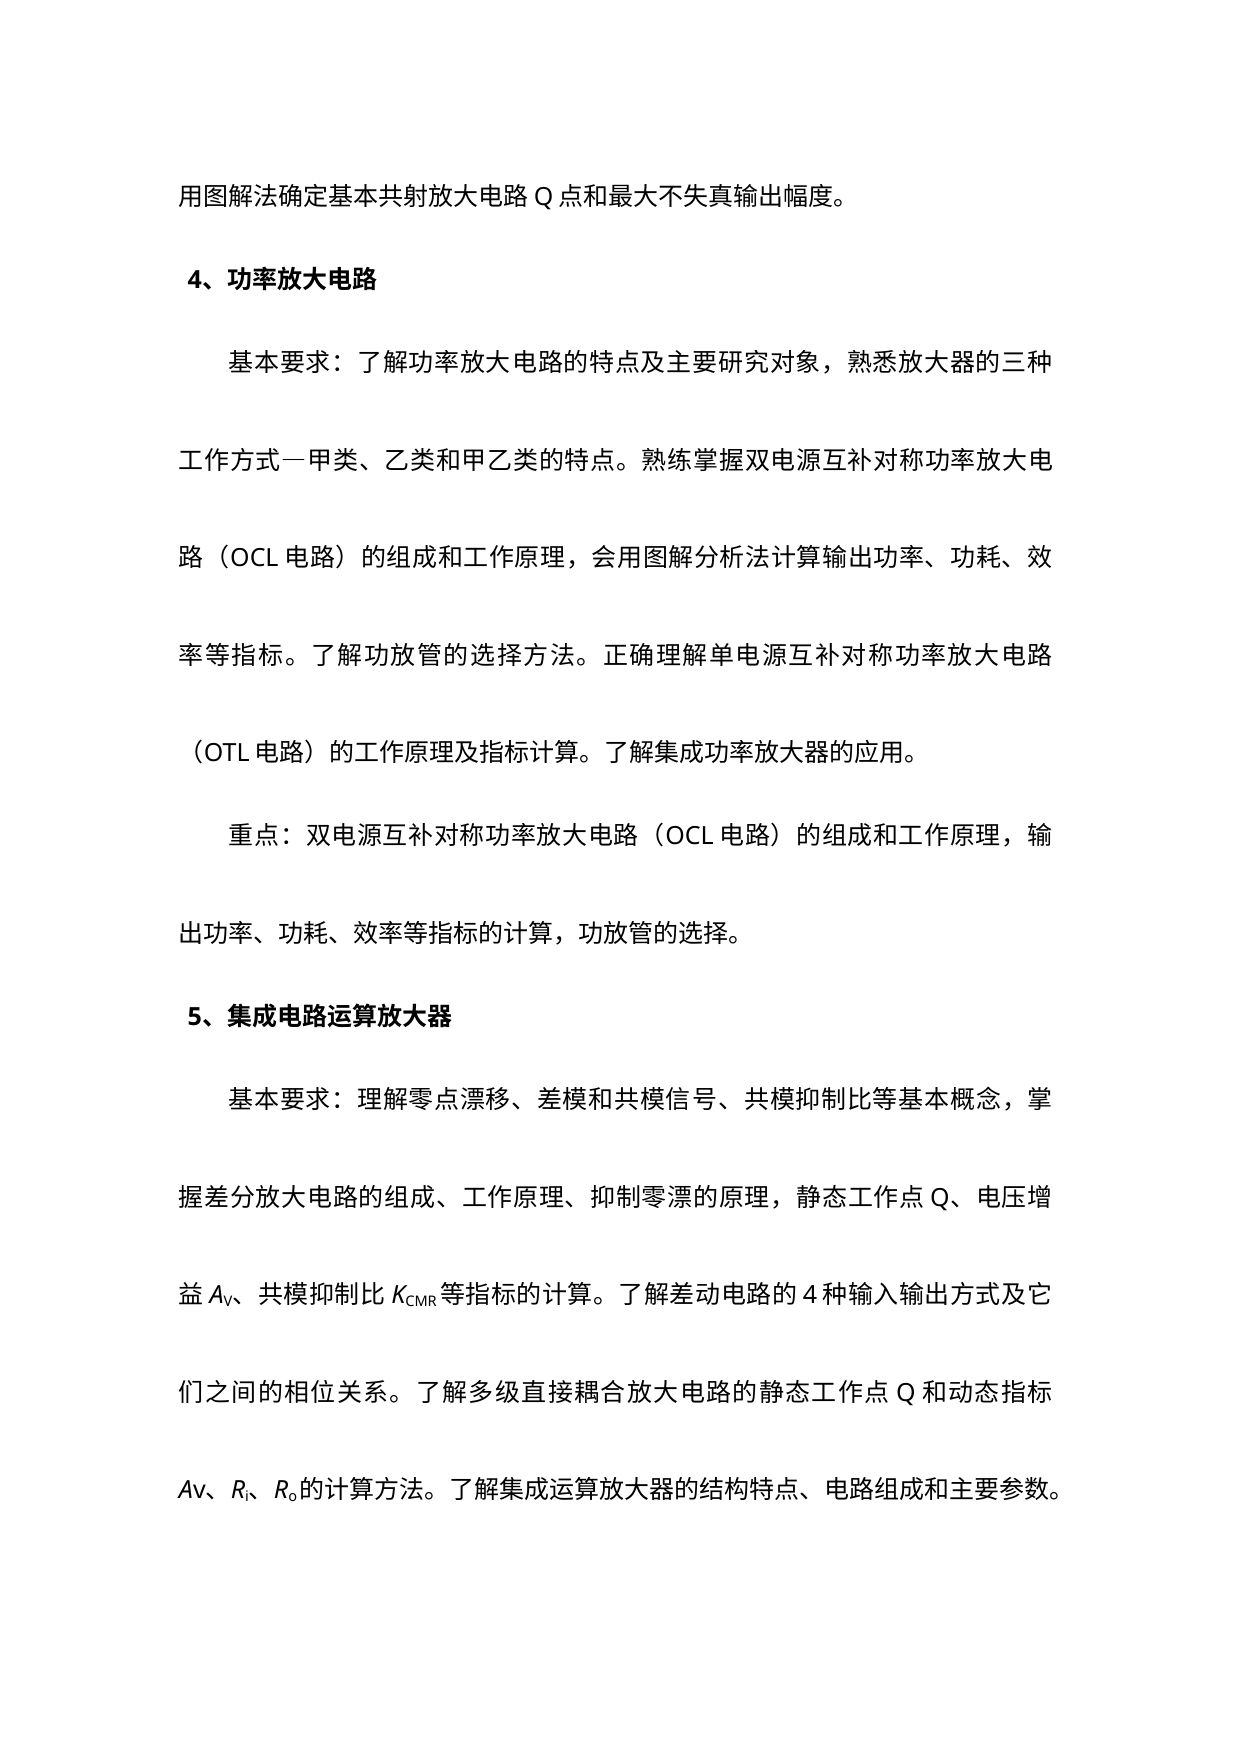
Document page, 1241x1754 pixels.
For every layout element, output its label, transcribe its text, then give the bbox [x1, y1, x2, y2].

text 基本要求：理解零点漂移、差模和共模信号、共模抑制比等基本概念，掌握差分放大电路的组成、工作原理、抑制零漂的原理，静态工作点Q、电压增益AV、共模抑制比KCMR等指标的计算。了解差动电路的4种输入输出方式及它们之间的相位关系。了解多级直接耦合放大电路的静态工作点Q和动态指标Av、Ri、Ro的计算方法。了解集成运算放大器的结构特点、电路组成和主要参数。 [179, 1065, 1053, 1520]
text 5、集成电路运算放大器 [187, 982, 1053, 1047]
text 重点：双电源互补对称功率放大电路（OCL电路）的组成和工作原理，输出功率、功耗、效率等指标的计算，功放管的选择。 [179, 801, 1053, 964]
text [179, 162, 1053, 227]
text 4、功率放大电路 [187, 245, 1053, 310]
text 基本要求：了解功率放大电路的特点及主要研究对象，熟悉放大器的三种工作方式—甲类、乙类和甲乙类的特点。熟练掌握双电源互补对称功率放大电路（OCL电路）的组成和工作原理，会用图解分析法计算输出功率、功耗、效率等指标。了解功放管的选择方法。正确理解单电源互补对称功率放大电路（OTL电路）的工作原理及指标计算。了解集成功率放大器的应用。 [179, 328, 1053, 783]
